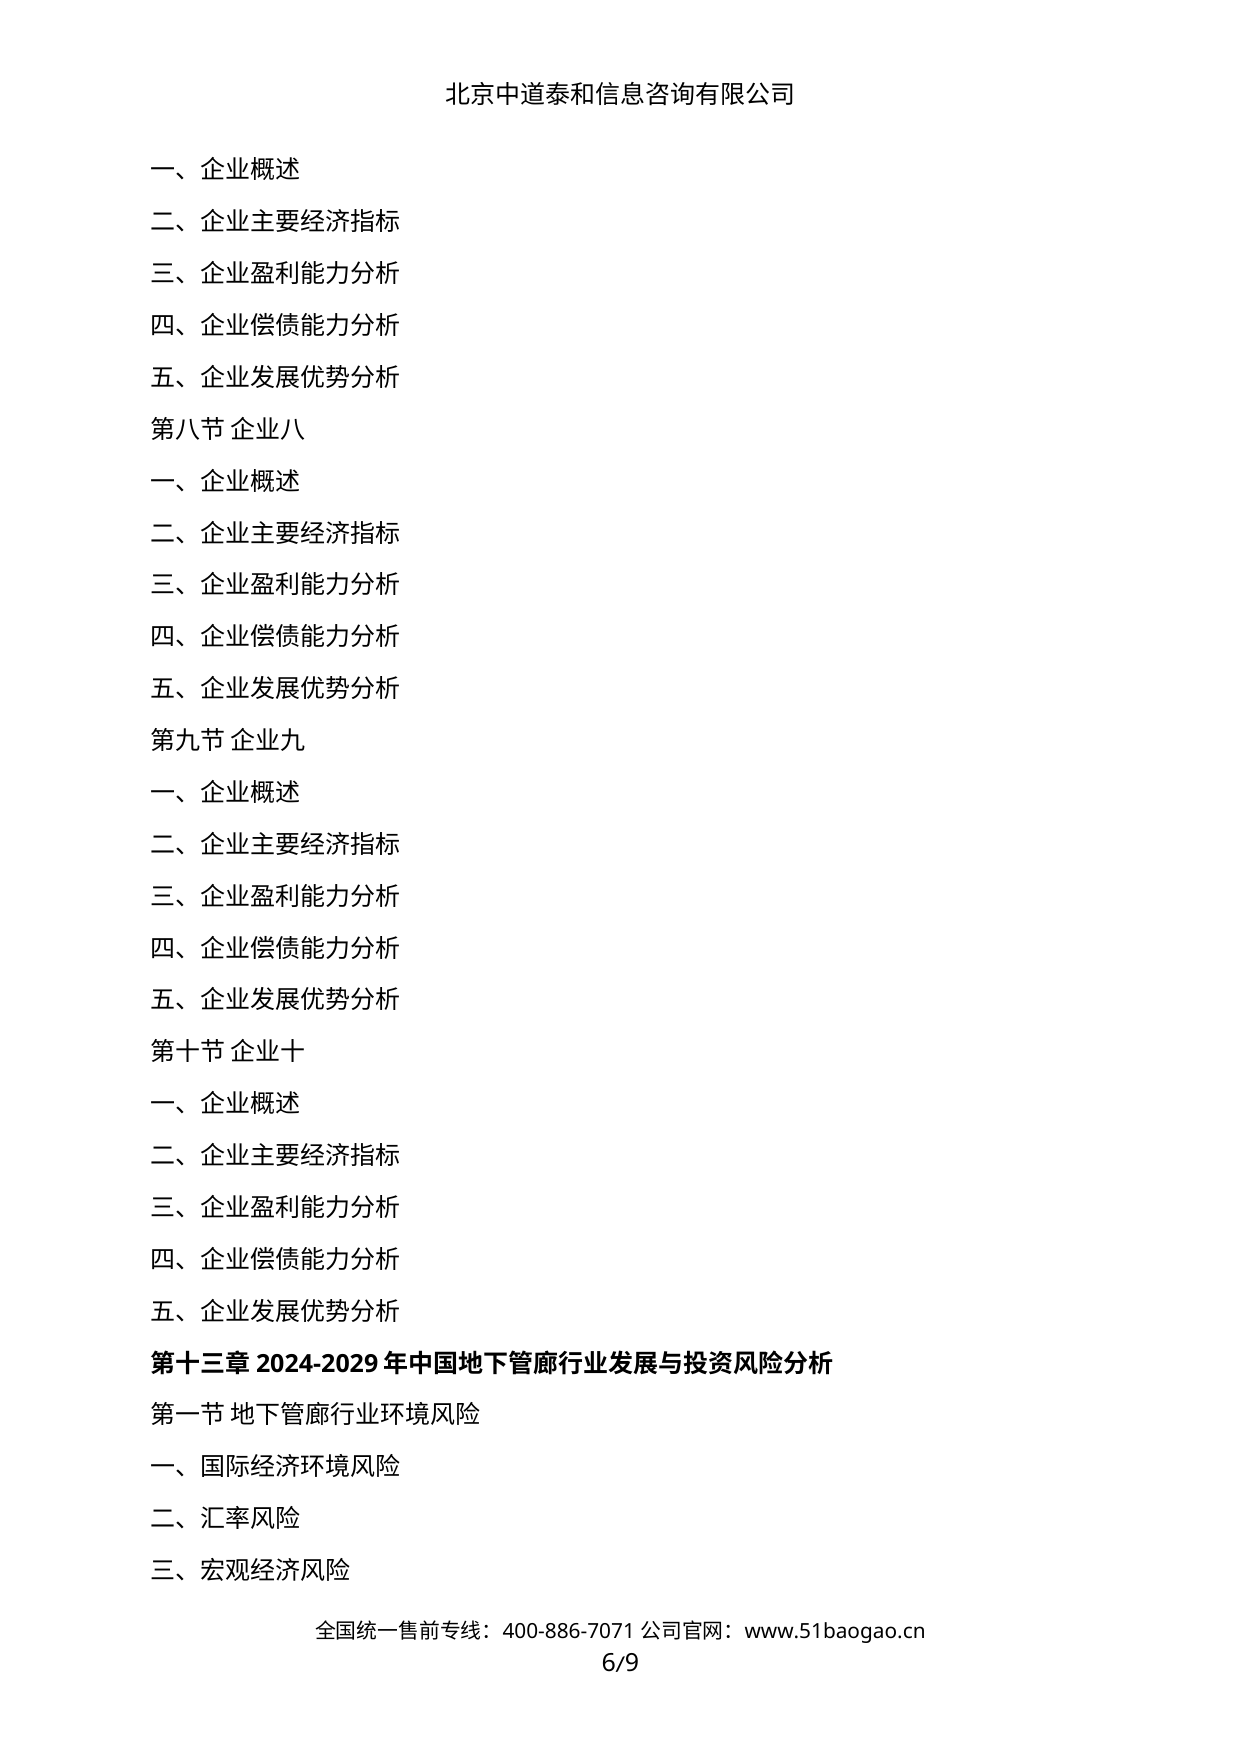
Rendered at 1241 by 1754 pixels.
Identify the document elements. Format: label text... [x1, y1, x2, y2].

text 四、企业偿债能力分析 [150, 617, 1090, 653]
text 第八节 企业八 [150, 409, 1090, 446]
text 二、企业主要经济指标 [150, 1136, 1090, 1172]
text 第九节 企业九 [150, 721, 1090, 757]
text 五、企业发展优势分析 [150, 980, 1090, 1016]
text 一、企业概述 [150, 1084, 1090, 1120]
text 二、汇率风险 [150, 1499, 1090, 1535]
text 一、企业概述 [150, 150, 1090, 186]
text 四、企业偿债能力分析 [150, 928, 1090, 964]
text 四、企业偿债能力分析 [150, 1239, 1090, 1276]
text 一、企业概述 [150, 461, 1090, 497]
text 五、企业发展优势分析 [150, 357, 1090, 394]
text 第一节 地下管廊行业环境风险 [150, 1395, 1090, 1431]
text 二、企业主要经济指标 [150, 202, 1090, 238]
text 一、国际经济环境风险 [150, 1447, 1090, 1483]
text 五、企业发展优势分析 [150, 1291, 1090, 1327]
text 三、宏观经济风险 [150, 1551, 1090, 1587]
text 三、企业盈利能力分析 [150, 565, 1090, 601]
text 五、企业发展优势分析 [150, 669, 1090, 705]
text 三、企业盈利能力分析 [150, 254, 1090, 290]
text 二、企业主要经济指标 [150, 824, 1090, 861]
text 第十节 企业十 [150, 1032, 1090, 1068]
text 第十三章 2024-2029年中国地下管廊行业发展与投资风险分析 [150, 1343, 1090, 1379]
text 三、企业盈利能力分析 [150, 1187, 1090, 1224]
text 二、企业主要经济指标 [150, 513, 1090, 549]
text 四、企业偿债能力分析 [150, 306, 1090, 342]
text 三、企业盈利能力分析 [150, 876, 1090, 912]
text 一、企业概述 [150, 772, 1090, 809]
